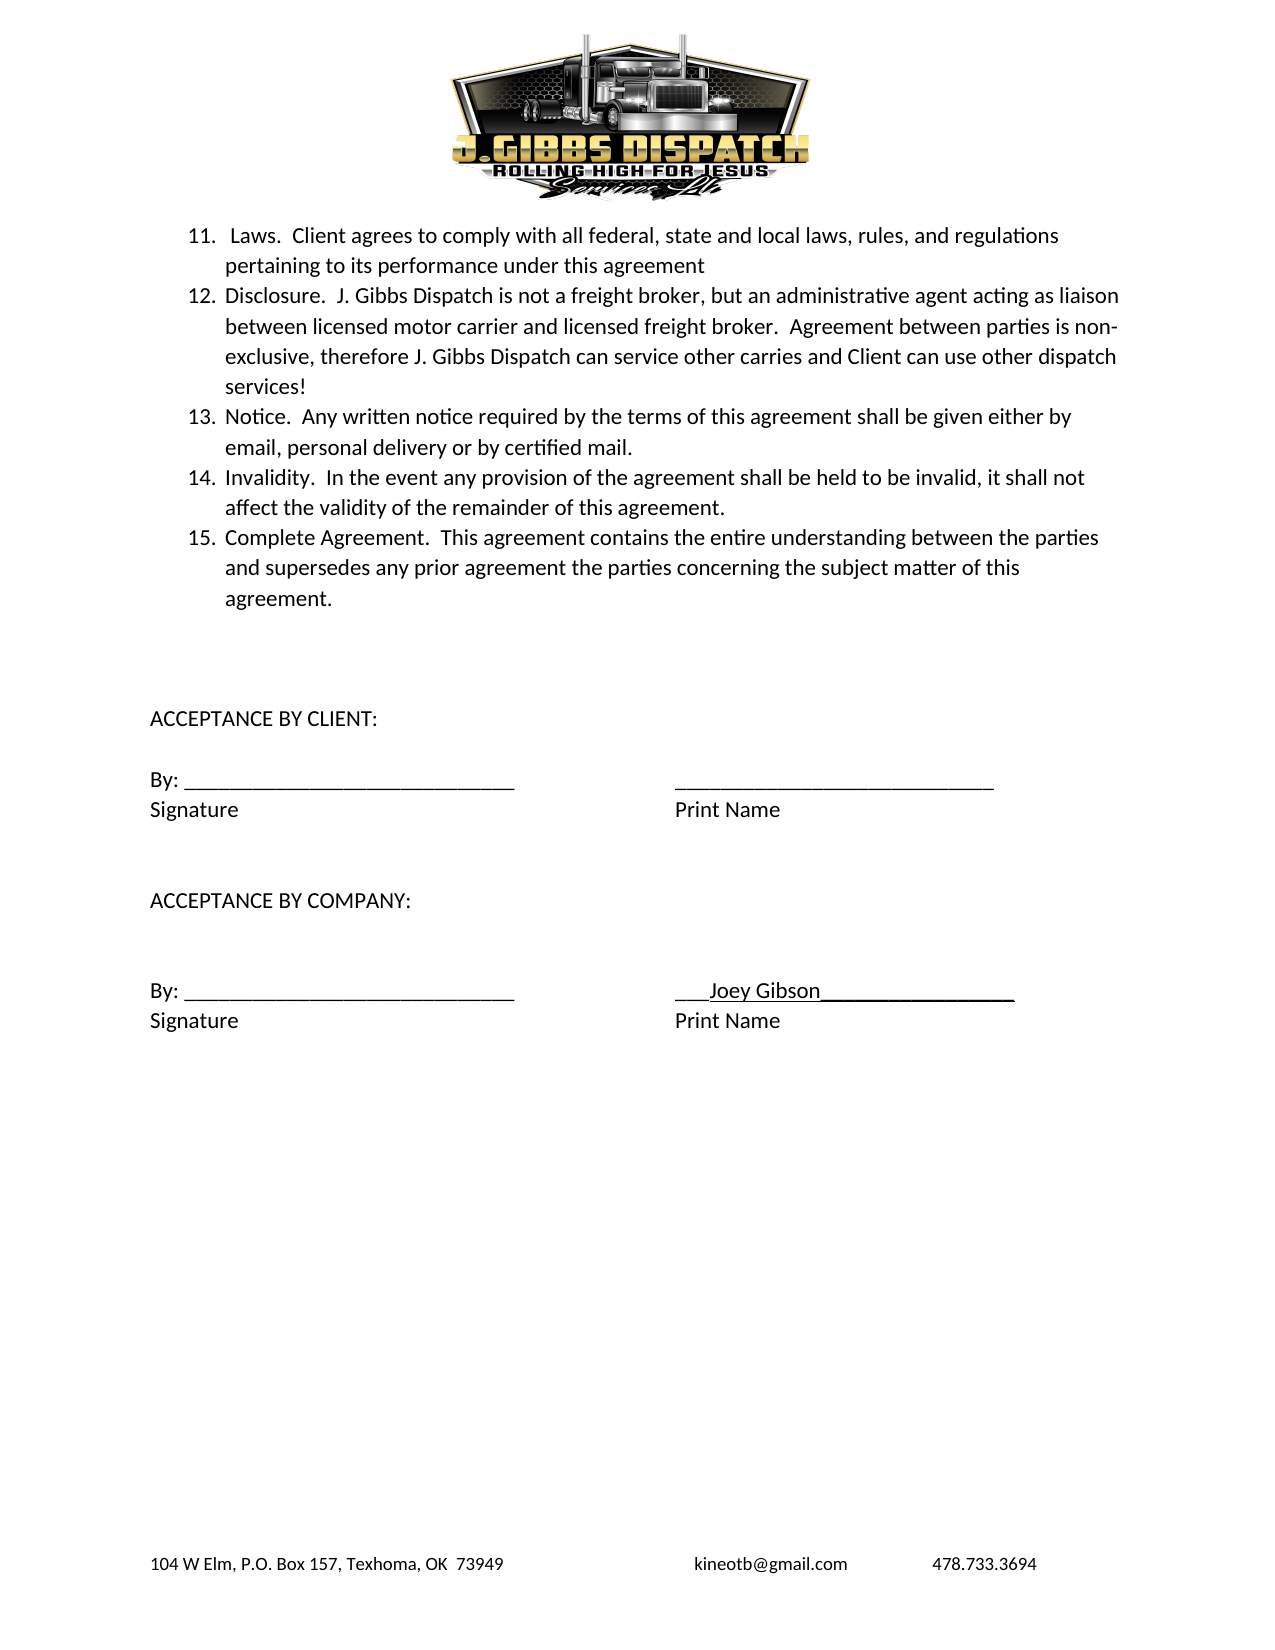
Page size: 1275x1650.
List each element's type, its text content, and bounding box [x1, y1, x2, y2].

list Complete Agreement. This agreement contains the entire understanding between the parties and supersedes any prior agreement the parties concerning the subject matter of this agreement. [187, 523, 1125, 612]
text By: _____________________________ ___Joey Gibson_________________ [150, 976, 1125, 1004]
list Laws. Client agrees to comply with all federal, state and local laws, rules, and regulations pertaining to its performance under this agreement [187, 221, 1125, 279]
picture [437, 15, 838, 222]
list Invalidity. In the event any provision of the agreement shall be held to be invalid, it shall not affect the validity of the remainder of this agreement. [187, 463, 1125, 521]
text Signature Print Name [150, 1007, 1125, 1034]
text ACCEPTANCE BY CLIENT: [150, 704, 1125, 732]
text By: _____________________________ ____________________________ [150, 765, 1125, 793]
text ACCEPTANCE BY COMPANY: [150, 886, 1125, 914]
text Signature Print Name [150, 795, 1125, 823]
list Disclosure. J. Gibbs Dispatch is not a freight broker, but an administrative agent acting as liaison between licensed motor carrier and licensed freight broker. Agreement between parties is non-exclusive, therefore J. Gibbs Dispatch can service other carries and Client can use other dispatch services! [187, 282, 1125, 400]
list Notice. Any written notice required by the terms of this agreement shall be given either by email, personal delivery or by certified mail. [187, 402, 1125, 461]
